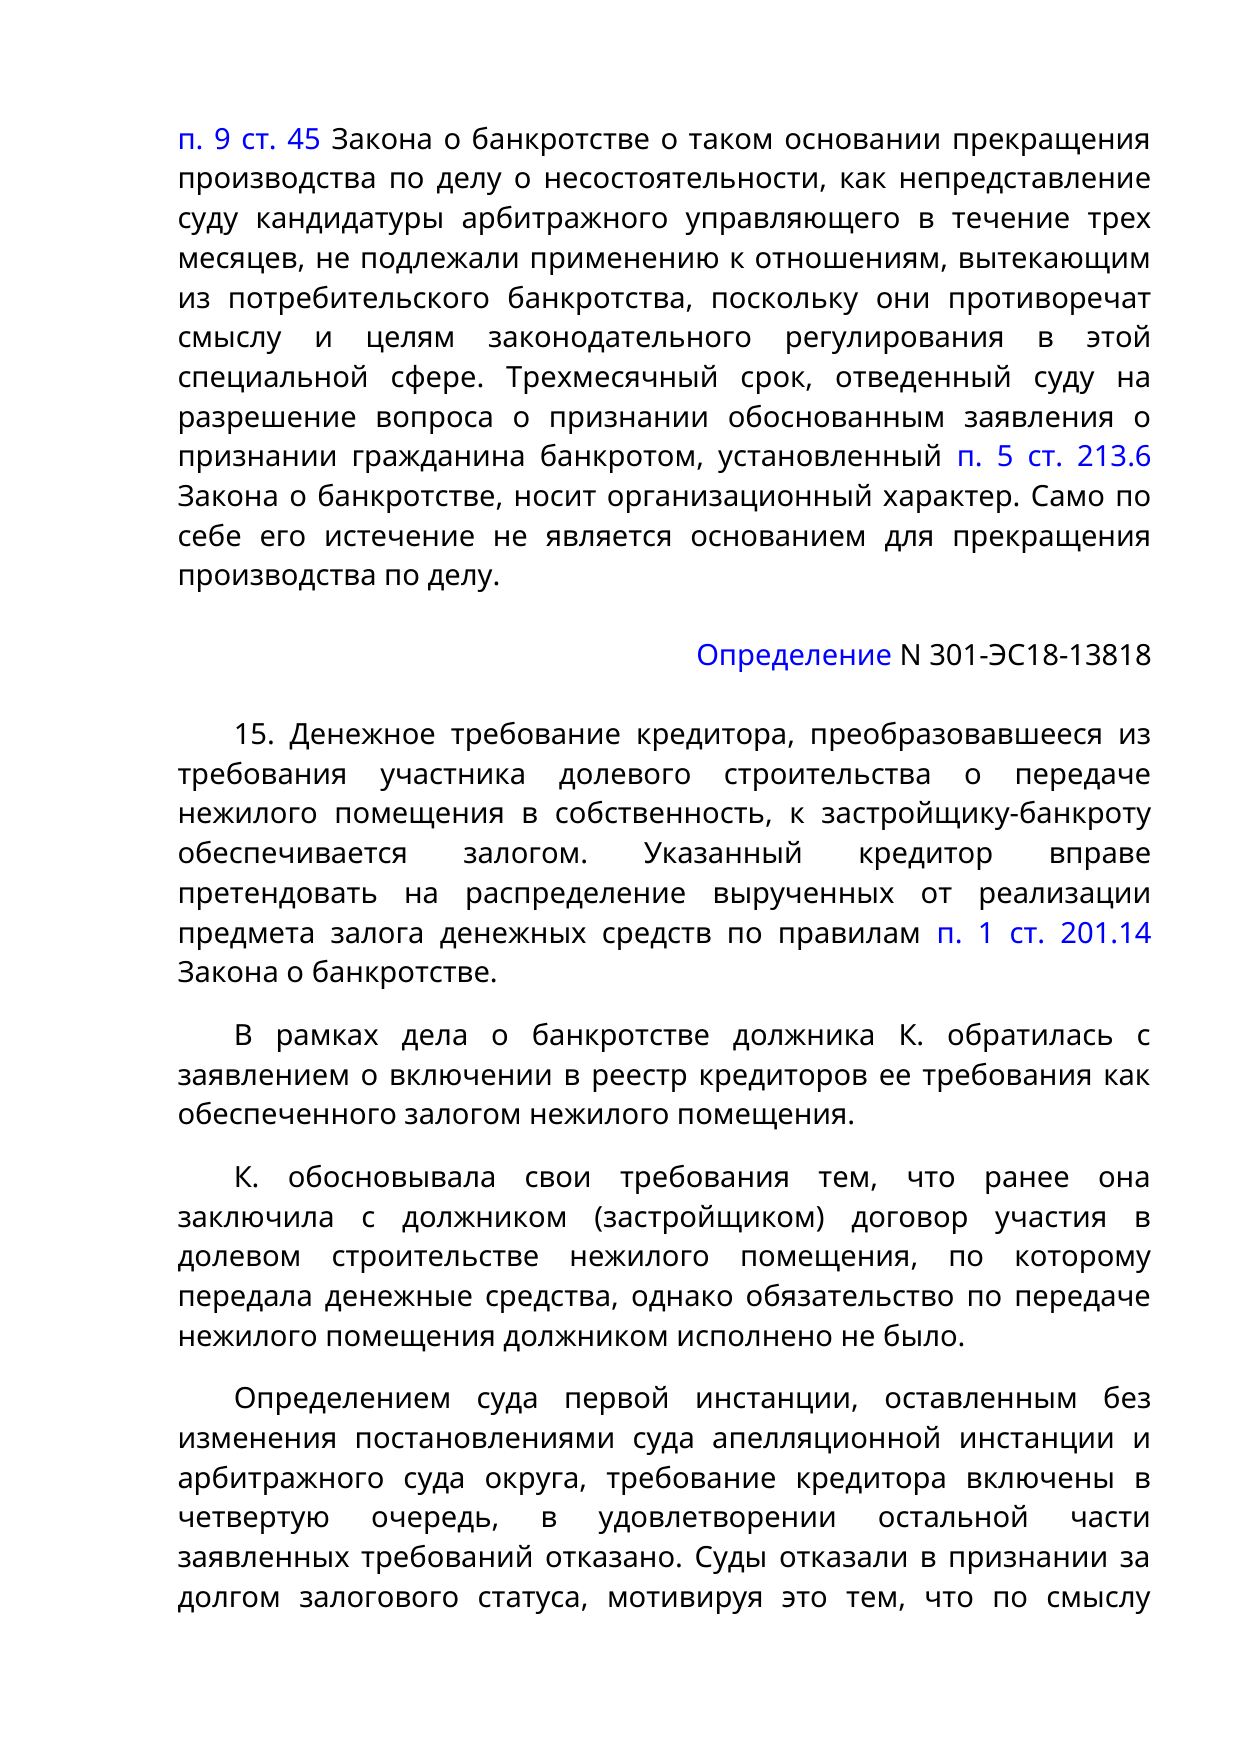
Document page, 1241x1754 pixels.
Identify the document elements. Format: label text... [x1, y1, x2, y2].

text Определение N 301-ЭС18-13818 [177, 634, 1152, 674]
text 15. Денежное требование кредитора, преобразовавшееся из требования участника долевого строительства о передаче нежилого помещения в собственность, к застройщику-банкроту обеспечивается залогом. Указанный кредитор вправе претендовать на распределение вырученных от реализации предмета залога денежных средств по правилам п. 1 ст. 201.14 Закона о банкротстве. [177, 713, 1152, 991]
text К. обосновывала свои требования тем, что ранее она заключила с должником (застройщиком) договор участия в долевом строительстве нежилого помещения, по которому передала денежные средства, однако обязательство по передаче нежилого помещения должником исполнено не было. [177, 1156, 1152, 1354]
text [177, 1377, 1152, 1616]
text В рамках дела о банкротстве должника К. обратилась с заявлением о включении в реестр кредиторов ее требования как обеспеченного залогом нежилого помещения. [177, 1014, 1152, 1133]
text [177, 118, 1152, 594]
